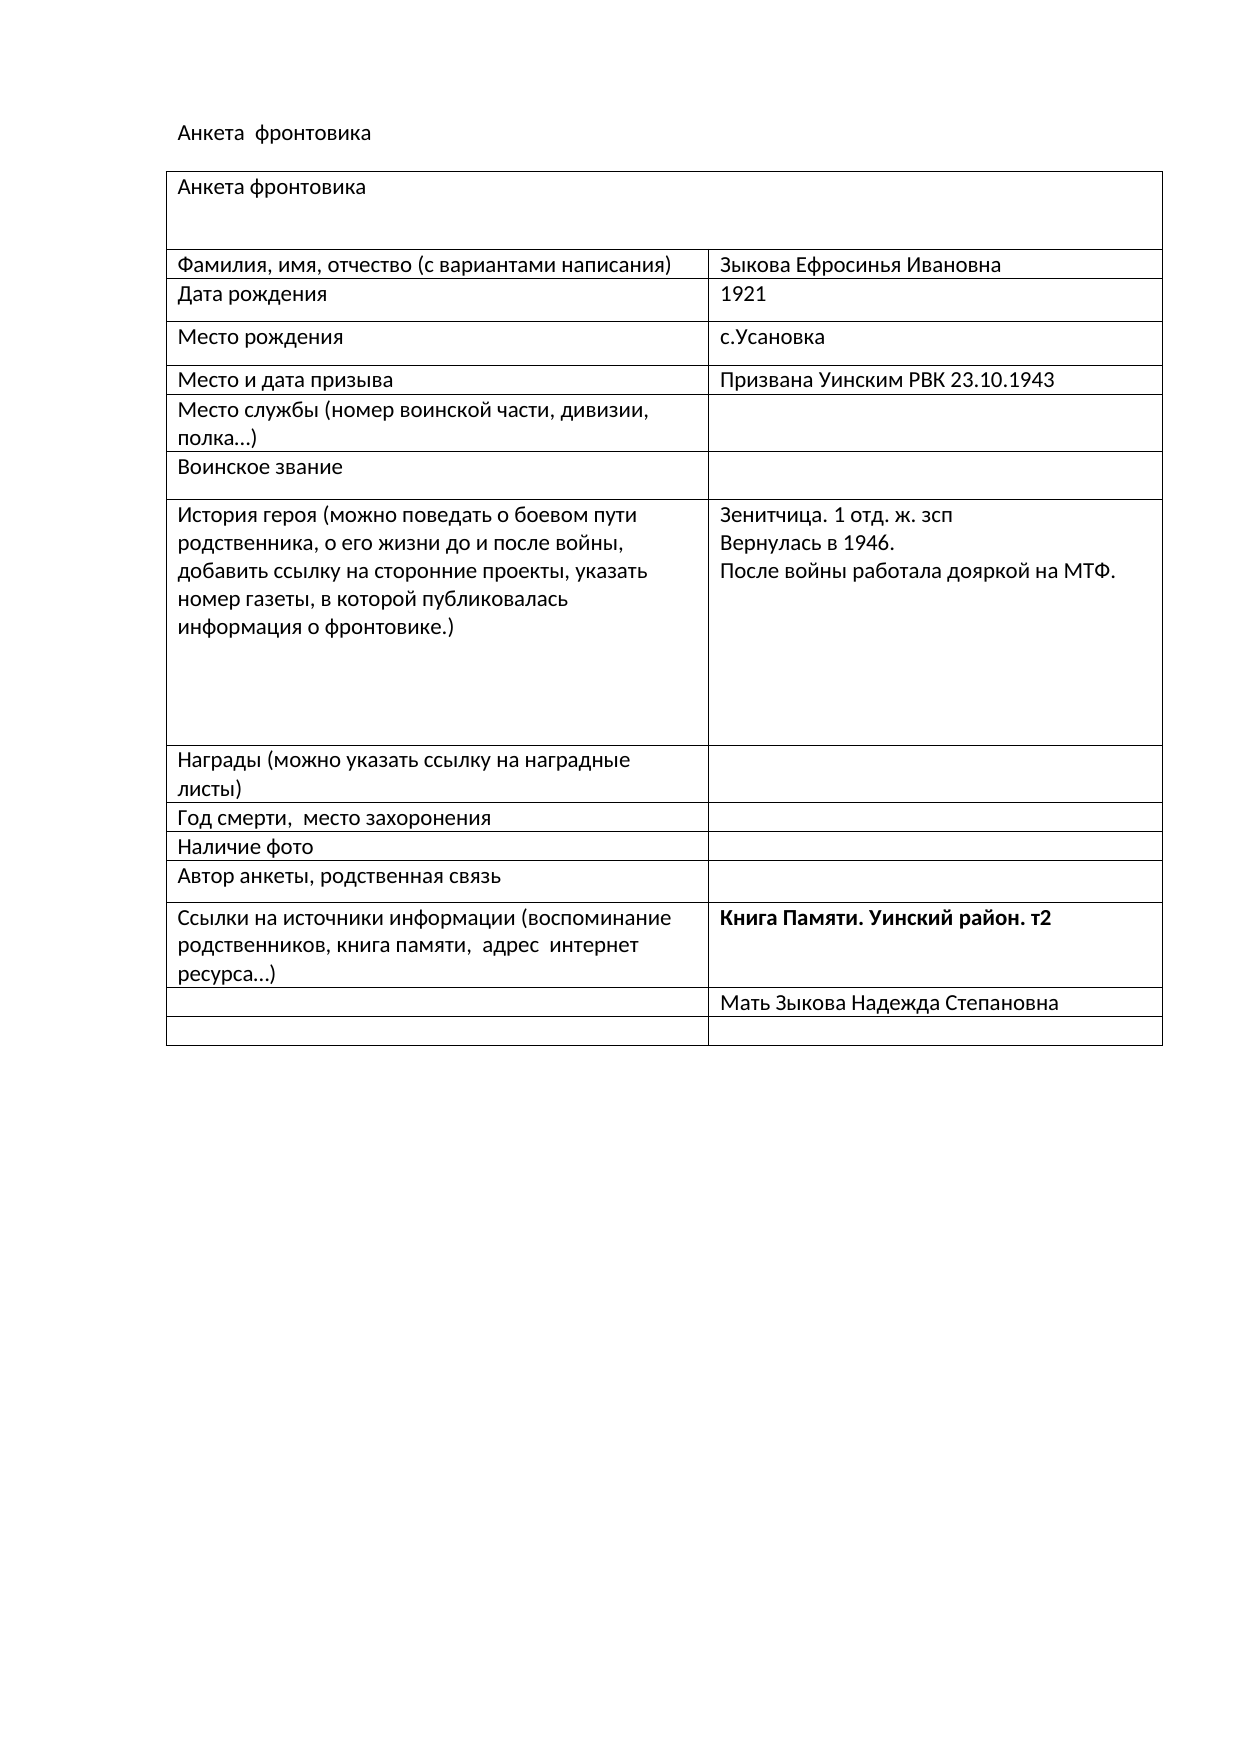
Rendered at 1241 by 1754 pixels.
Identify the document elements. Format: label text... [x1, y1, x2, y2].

table_cell [709, 1017, 1162, 1045]
text Анкета фронтовика [177, 118, 1152, 146]
table_cell Воинское звание [167, 452, 708, 499]
table_cell [167, 1017, 708, 1045]
table_cell [709, 832, 1162, 860]
table_cell Место рождения [167, 322, 708, 364]
table_cell Награды (можно указать ссылку на наградные листы) [167, 746, 708, 802]
table_cell Место и дата призыва [167, 366, 708, 394]
table_cell Место службы (номер воинской части, дивизии, полка…) [167, 395, 708, 451]
table_cell [709, 395, 1162, 451]
table_cell Книга Памяти. Уинский район. т2 [709, 903, 1162, 987]
table_cell [709, 452, 1162, 499]
table_cell Автор анкеты, родственная связь [167, 861, 708, 902]
table_cell с.Усановка [709, 322, 1162, 364]
table_cell Призвана Уинским РВК 23.10.1943 [709, 366, 1162, 394]
table_cell [709, 861, 1162, 902]
table_cell Зыкова Ефросинья Ивановна [709, 250, 1162, 278]
table_cell 1921 [709, 279, 1162, 321]
table_cell [709, 746, 1162, 802]
table_cell Ссылки на источники информации (воспоминание родственников, книга памяти, адрес интернет ресурса…) [167, 903, 708, 987]
table_cell [167, 988, 708, 1016]
table_cell Дата рождения [167, 279, 708, 321]
table_cell Фамилия, имя, отчество (с вариантами написания) [167, 250, 708, 278]
table_cell Наличие фото [167, 832, 708, 860]
table_cell Зенитчица. 1 отд. ж. зсп Вернулась в 1946. После войны работала дояркой на МТФ. [709, 500, 1162, 744]
table_cell [709, 803, 1162, 831]
table_cell История героя (можно поведать о боевом пути родственника, о его жизни до и после войны, добавить ссылку на сторонние проекты, указать номер газеты, в которой публиковалась информация о фронтовике.) [167, 500, 708, 744]
table_cell Мать Зыкова Надежда Степановна [709, 988, 1162, 1016]
table_header Анкета фронтовика [167, 172, 1162, 249]
table_cell Год смерти, место захоронения [167, 803, 708, 831]
